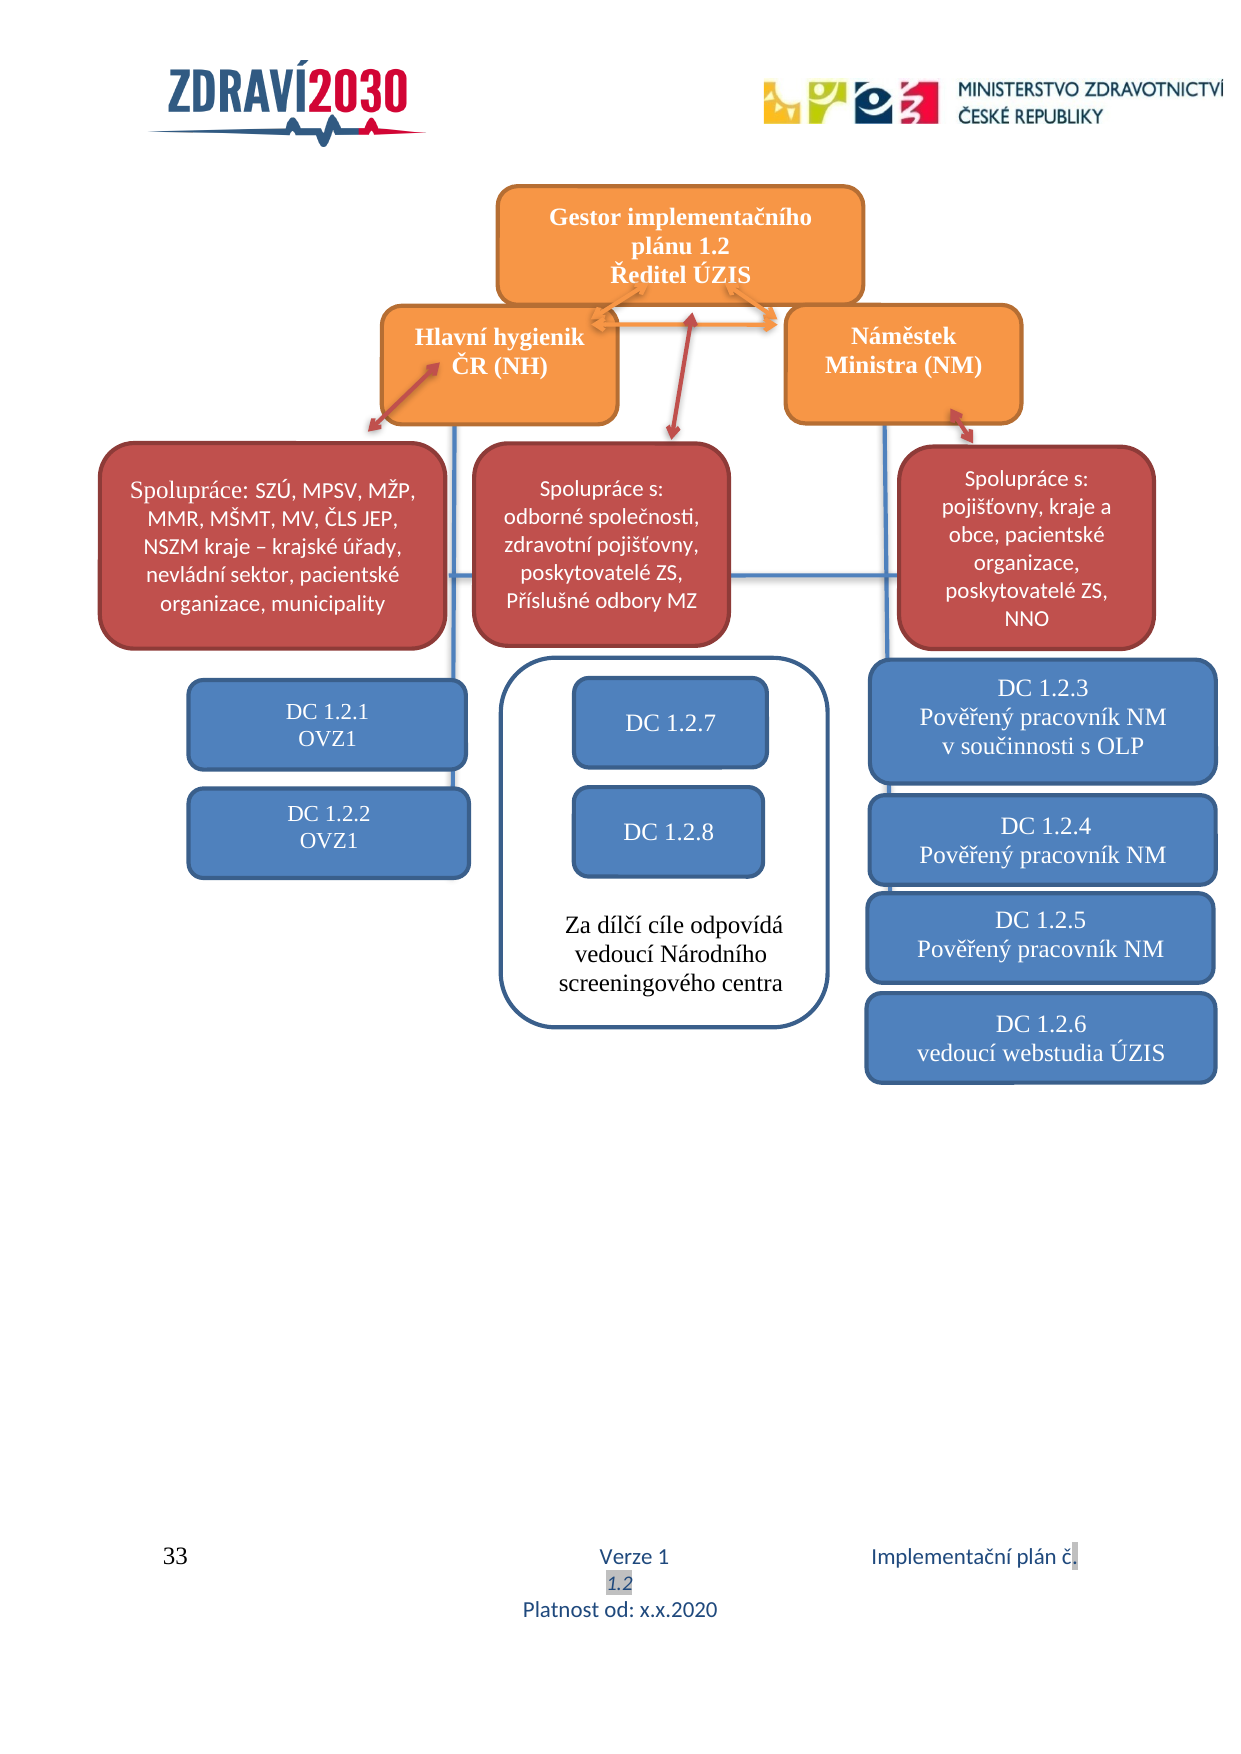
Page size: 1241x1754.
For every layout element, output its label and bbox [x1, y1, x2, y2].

picture [763, 78, 1224, 124]
picture [147, 60, 427, 147]
